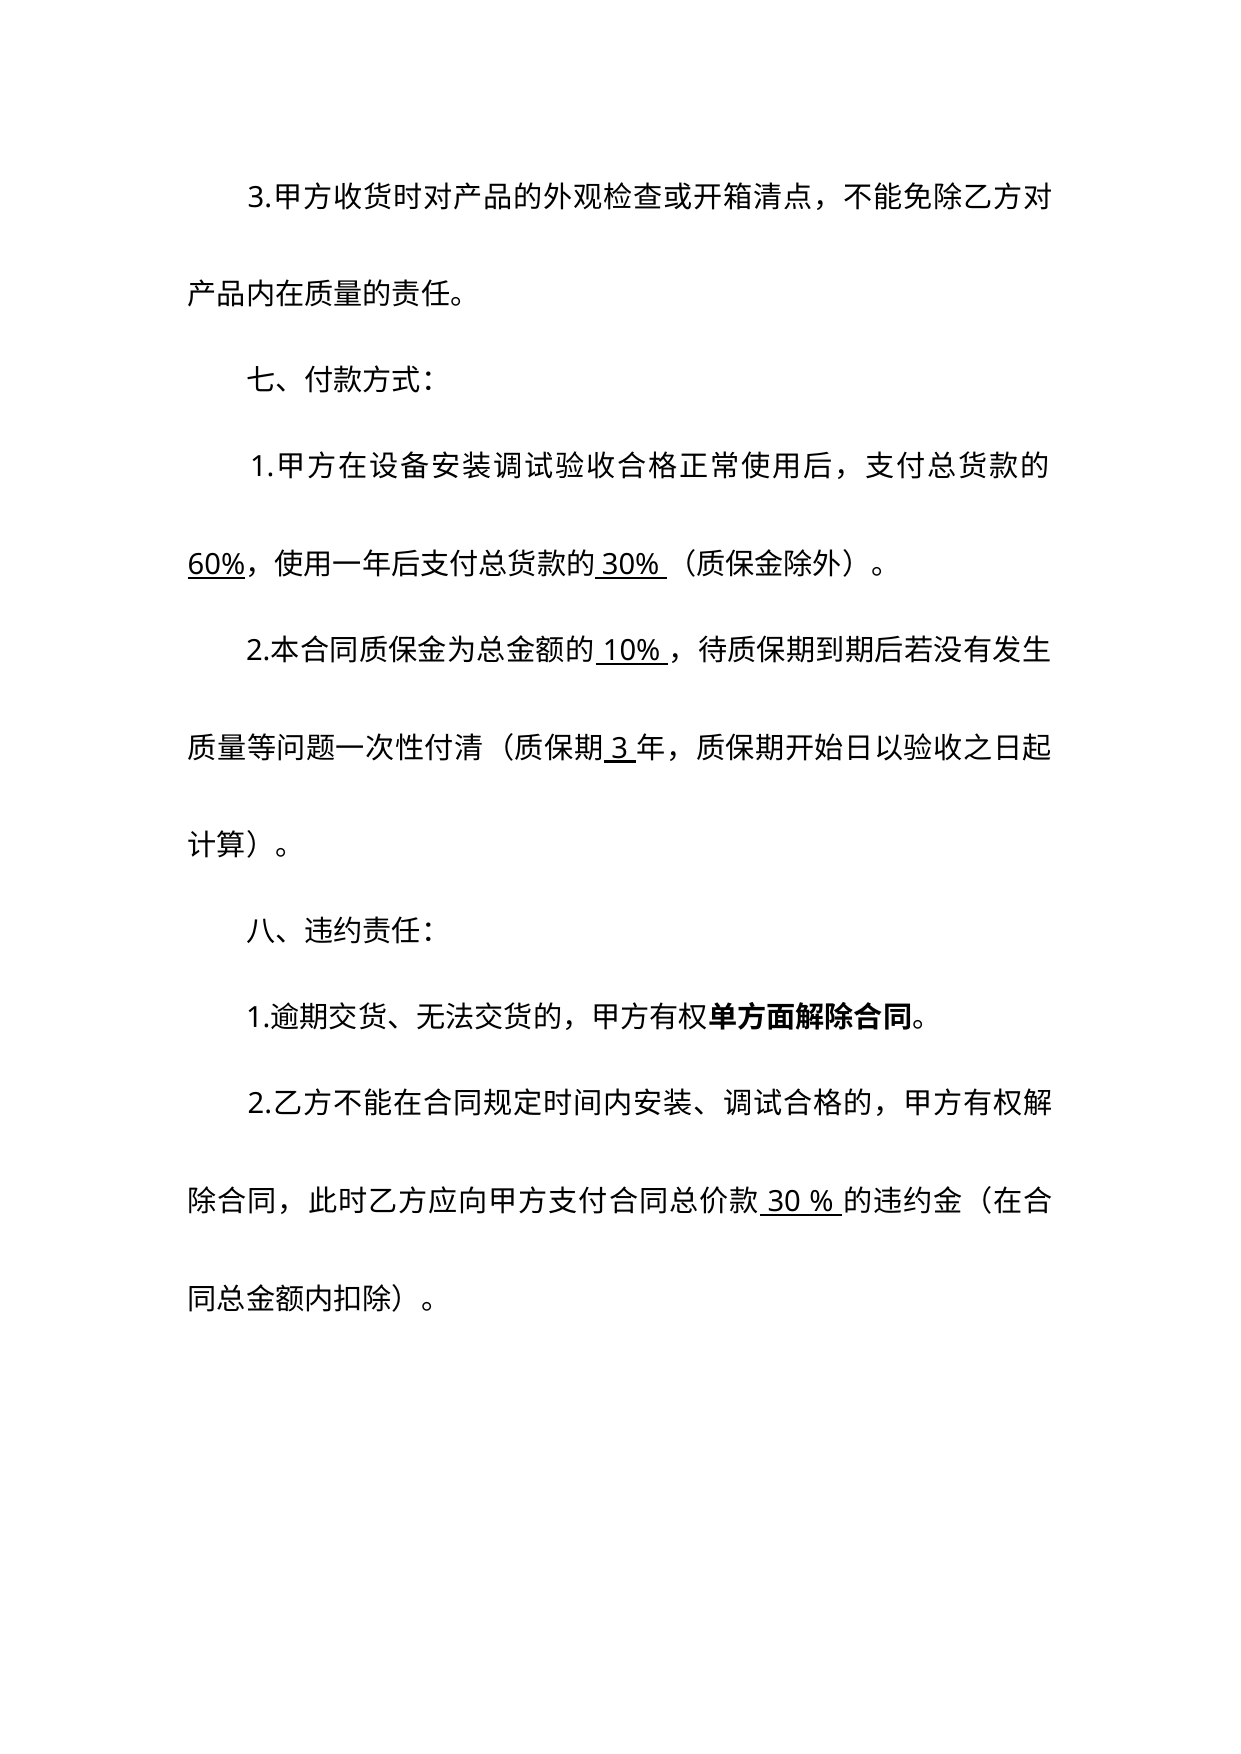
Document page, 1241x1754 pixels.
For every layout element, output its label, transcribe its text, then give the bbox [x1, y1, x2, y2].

text 2.乙方不能在合同规定时间内安装、调试合格的，甲方有权解除合同，此时乙方应向甲方支付合同总价款 30 % 的违约金（在合同总金额内扣除）。 [187, 1069, 1053, 1329]
text 3.甲方收货时对产品的外观检查或开箱清点，不能免除乙方对产品内在质量的责任。 [187, 162, 1053, 324]
text 七、付款方式： [187, 346, 1053, 411]
text 1.甲方在设备安装调试验收合格正常使用后，支付总货款的60%，使用一年后支付总货款的 30% （质保金除外）。 [187, 432, 1053, 594]
text 八、违约责任： [187, 897, 1053, 962]
text 1.逾期交货、无法交货的，甲方有权单方面解除合同。 [187, 983, 1053, 1048]
text 2.本合同质保金为总金额的 10% ，待质保期到期后若没有发生质量等问题一次性付清（质保期 3 年，质保期开始日以验收之日起计算）。 [187, 615, 1053, 875]
